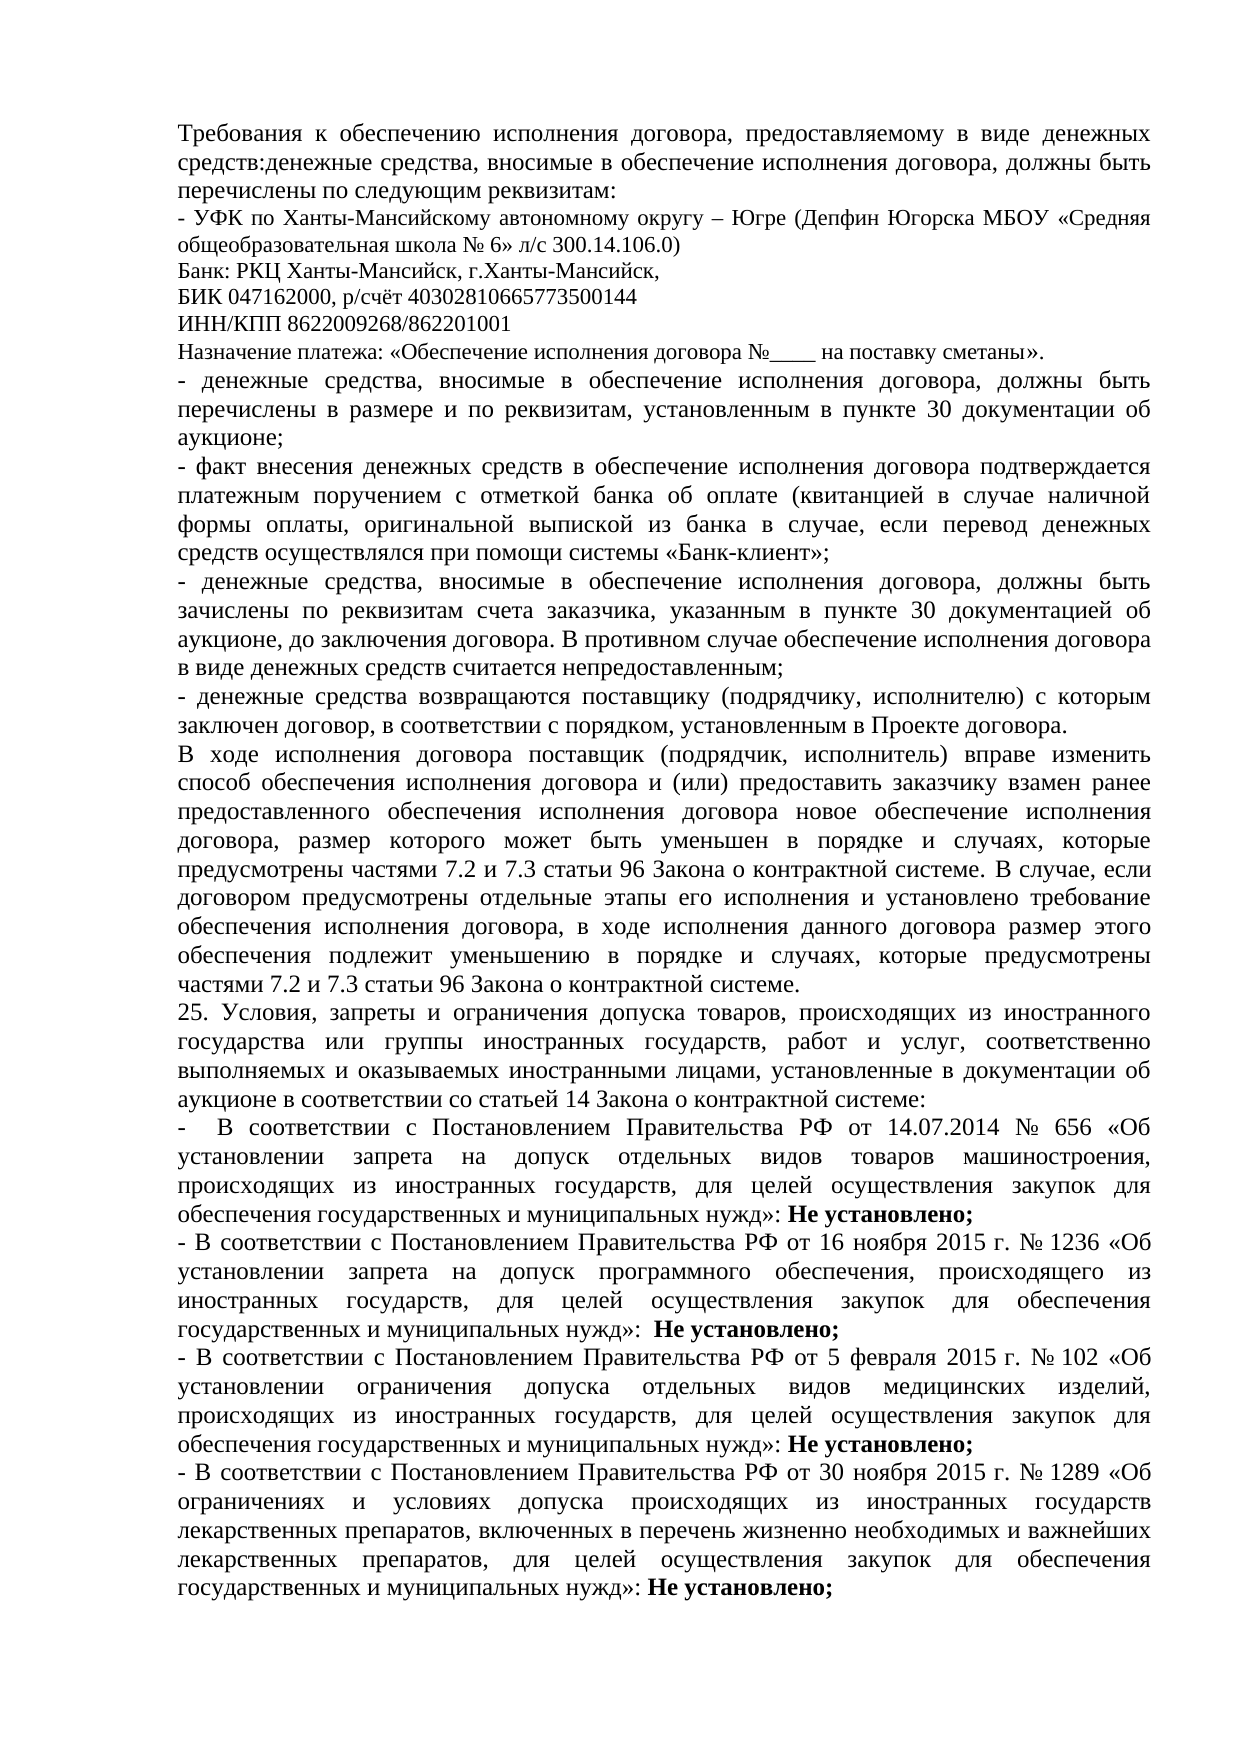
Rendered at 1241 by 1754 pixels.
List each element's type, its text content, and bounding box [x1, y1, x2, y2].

text Банк: РКЦ Ханты-Мансийск, г.Ханты-Мансийск, [177, 257, 1152, 283]
text Назначение платежа: «Обеспечение исполнения договора №____ на поставку сметаны». [177, 336, 1152, 365]
text ИНН/КПП 8622009268/862201001 [177, 310, 1152, 336]
text - В соответствии с Постановлением Правительства РФ от 30 ноября 2015 г. № 1289 «Об ограничениях и условиях допуска происходящих из иностранных государств лекарственных препаратов, включенных в перечень жизненно необходимых и важнейших лекарственных препаратов, для целей осуществления закупок для обеспечения государственных и муниципальных нужд»: Не установлено; [177, 1457, 1152, 1601]
text - денежные средства, вносимые в обеспечение исполнения договора, должны быть зачислены по реквизитам счета заказчика, указанным в пункте 30 документацией об аукционе, до заключения договора. В противном случае обеспечение исполнения договора в виде денежных средств считается непредоставленным; [177, 566, 1152, 681]
text - В соответствии с Постановлением Правительства РФ от 5 февраля 2015 г. № 102 «Об установлении ограничения допуска отдельных видов медицинских изделий, происходящих из иностранных государств, для целей осуществления закупок для обеспечения государственных и муниципальных нужд»: Не установлено; [177, 1342, 1152, 1457]
text - В соответствии с Постановлением Правительства РФ от 14.07.2014 № 656 «Об установлении запрета на допуск отдельных видов товаров машиностроения, происходящих из иностранных государств, для целей осуществления закупок для обеспечения государственных и муниципальных нужд»: Не установлено; [177, 1112, 1152, 1227]
text Требования к обеспечению исполнения договора, предоставляемому в виде денежных средств:денежные средства, вносимые в обеспечение исполнения договора, должны быть перечислены по следующим реквизитам: [177, 118, 1152, 204]
text 25. Условия, запреты и ограничения допуска товаров, происходящих из иностранного государства или группы иностранных государств, работ и услуг, соответственно выполняемых и оказываемых иностранными лицами, установленные в документации об аукционе в соответствии со статьей 14 Закона о контрактной системе: [177, 997, 1152, 1112]
text - денежные средства, вносимые в обеспечение исполнения договора, должны быть перечислены в размере и по реквизитам, установленным в пункте 30 документации об аукционе; [177, 365, 1152, 451]
text В ходе исполнения договора поставщик (подрядчик, исполнитель) вправе изменить способ обеспечения исполнения договора и (или) предоставить заказчику взамен ранее предоставленного обеспечения исполнения договора новое обеспечение исполнения договора, размер которого может быть уменьшен в порядке и случаях, которые предусмотрены частями 7.2 и 7.3 статьи 96 Закона о контрактной системе. В случае, если договором предусмотрены отдельные этапы его исполнения и установлено требование обеспечения исполнения договора, в ходе исполнения данного договора размер этого обеспечения подлежит уменьшению в порядке и случаях, которые предусмотрены частями 7.2 и 7.3 статьи 96 Закона о контрактной системе. [177, 739, 1152, 997]
text - УФК по Ханты-Мансийскому автономному округу – Югре (Депфин Югорска МБОУ «Средняя общеобразовательная школа № 6» л/с 300.14.106.0) [177, 204, 1152, 257]
text - денежные средства возвращаются поставщику (подрядчику, исполнителю) с которым заключен договор, в соответствии с порядком, установленным в Проекте договора. [177, 681, 1152, 739]
text - В соответствии с Постановлением Правительства РФ от 16 ноября 2015 г. № 1236 «Об установлении запрета на допуск программного обеспечения, происходящего из иностранных государств, для целей осуществления закупок для обеспечения государственных и муниципальных нужд»: Не установлено; [177, 1227, 1152, 1342]
text - факт внесения денежных средств в обеспечение исполнения договора подтверждается платежным поручением с отметкой банка об оплате (квитанцией в случае наличной формы оплаты, оригинальной выпиской из банка в случае, если перевод денежных средств осуществлялся при помощи системы «Банк-клиент»; [177, 451, 1152, 566]
text БИК 047162000, р/счёт 40302810665773500144 [177, 283, 1152, 310]
